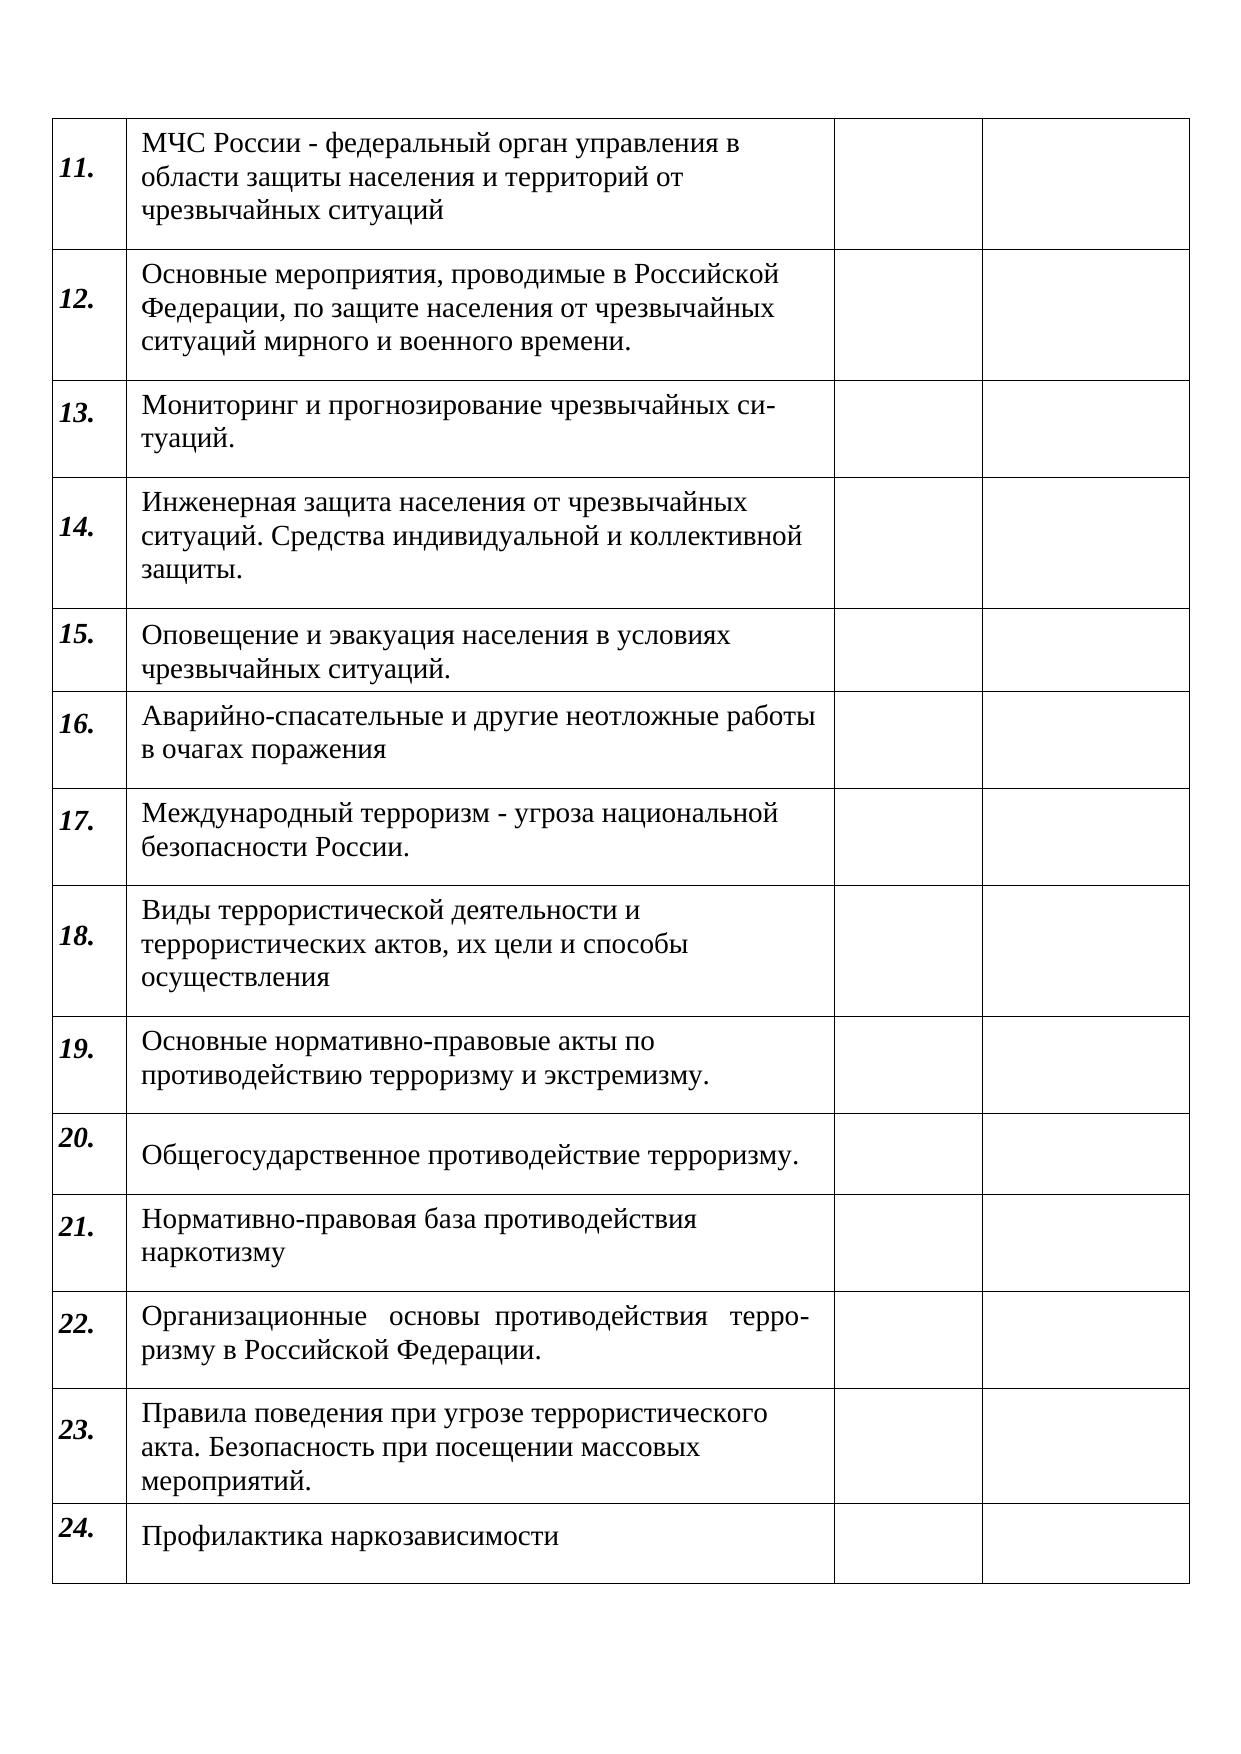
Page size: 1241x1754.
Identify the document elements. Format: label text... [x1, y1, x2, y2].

table_cell Профилактика наркозависимости [127, 1504, 834, 1583]
table_cell [53, 119, 126, 249]
table_cell [835, 886, 982, 1016]
table_cell [835, 609, 982, 691]
table_cell [53, 789, 126, 885]
table_cell [53, 692, 126, 788]
table_cell [53, 1195, 126, 1291]
table_cell [983, 250, 1189, 380]
table_cell [53, 1389, 126, 1502]
table_cell [983, 789, 1189, 885]
table_cell Основные нормативно-правовые акты по противодействию терроризму и экстремизму. [127, 1017, 834, 1113]
table_cell МЧС России - федеральный орган управления в области защиты населения и территорий от чрезвычайных ситуаций [127, 119, 834, 249]
table_cell [983, 1195, 1189, 1291]
table_cell [835, 1292, 982, 1388]
table_cell Аварийно-спасательные и другие неотложные работы в очагах поражения [127, 692, 834, 788]
table_cell [983, 1504, 1189, 1583]
table_cell [835, 692, 982, 788]
table_cell [983, 1114, 1189, 1194]
table_cell Оповещение и эвакуация населения в условиях чрезвычайных ситуаций. [127, 609, 834, 691]
table_cell [53, 1504, 126, 1583]
table_cell [835, 1504, 982, 1583]
table_cell Правила поведения при угрозе террористического акта. Безопасность при посещении массовых мероприятий. [127, 1389, 834, 1502]
table_cell [983, 1017, 1189, 1113]
table_cell [835, 1114, 982, 1194]
table_cell [53, 1017, 126, 1113]
table_cell [835, 381, 982, 477]
table_cell [983, 478, 1189, 608]
table_cell [835, 1195, 982, 1291]
table_cell [53, 478, 126, 608]
table_cell Международный терроризм - угроза национальной безопасности России. [127, 789, 834, 885]
table_cell Общегосударственное противодействие терроризму. [127, 1114, 834, 1194]
table_cell [983, 692, 1189, 788]
table_cell [835, 250, 982, 380]
table_cell Инженерная защита населения от чрезвычайных ситуаций. Средства индивидуальной и коллективной защиты. [127, 478, 834, 608]
table_cell [835, 478, 982, 608]
table_cell [835, 1017, 982, 1113]
table_cell Мониторинг и прогнозирование чрезвычайных ситуаций. [127, 381, 834, 477]
table_cell Основные мероприятия, проводимые в Российской Федерации, по защите населения от чрезвычайных ситуаций мирного и военного времени. [127, 250, 834, 380]
table_cell [983, 886, 1189, 1016]
table_cell [835, 789, 982, 885]
table_cell [835, 119, 982, 249]
table_cell [983, 1389, 1189, 1502]
table_cell Организационные основы противодействия терроризму в Российской Федерации. [127, 1292, 834, 1388]
table_cell [53, 886, 126, 1016]
table_cell [53, 381, 126, 477]
table_cell Нормативно-правовая база противодействия наркотизму [127, 1195, 834, 1291]
table_cell [983, 609, 1189, 691]
table_cell [53, 1292, 126, 1388]
table_cell [53, 609, 126, 691]
table_cell [983, 119, 1189, 249]
table_cell [983, 381, 1189, 477]
table_cell [983, 1292, 1189, 1388]
table_cell [53, 250, 126, 380]
table_cell [835, 1389, 982, 1502]
table_cell [53, 1114, 126, 1194]
table_cell Виды террористической деятельности и террористических актов, их цели и способы осуществления [127, 886, 834, 1016]
